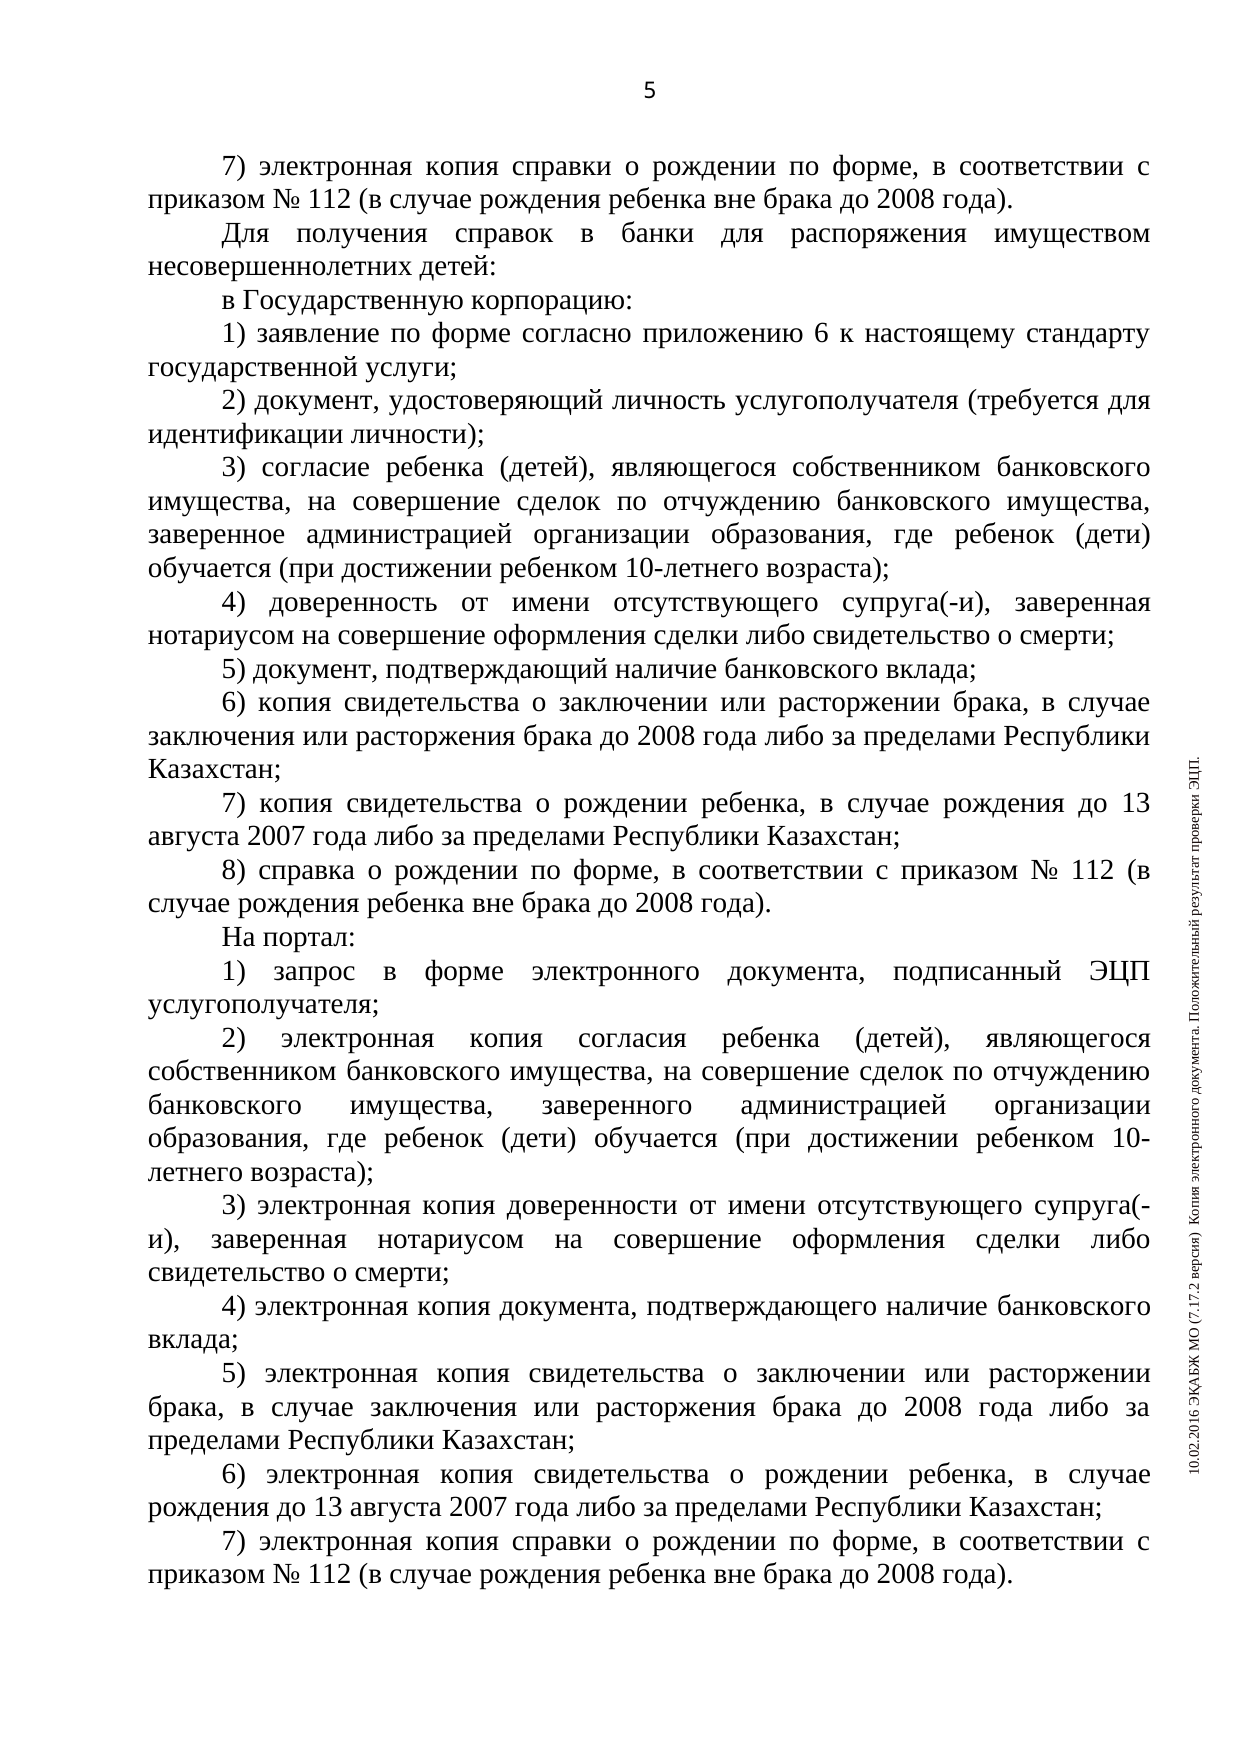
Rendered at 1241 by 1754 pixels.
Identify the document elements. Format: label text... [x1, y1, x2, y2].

text 1) заявление по форме согласно приложению 6 к настоящему стандарту государственной услуги; [148, 315, 1152, 382]
text 6) копия свидетельства о заключении или расторжении брака, в случае заключения или расторжения брака до 2008 года либо за пределами Республики Казахстан; [148, 684, 1152, 785]
text 6) электронная копия свидетельства о рождении ребенка, в случае рождения до 13 августа 2007 года либо за пределами Республики Казахстан; [148, 1456, 1152, 1523]
text 1) запрос в форме электронного документа, подписанный ЭЦП услугополучателя; [148, 953, 1152, 1020]
text На портал: [148, 919, 1152, 953]
text в Государственную корпорацию: [148, 282, 1152, 315]
text 3) электронная копия доверенности от имени отсутствующего супруга(-и), заверенная нотариусом на совершение оформления сделки либо свидетельство о смерти; [148, 1187, 1152, 1288]
text 3) согласие ребенка (детей), являющегося собственником банковского имущества, на совершение сделок по отчуждению банковского имущества, заверенное администрацией организации образования, где ребенок (дети) обучается (при достижении ребенком 10-летнего возраста); [148, 449, 1152, 584]
text 2) документ, удостоверяющий личность услугополучателя (требуется для идентификации личности); [148, 382, 1152, 449]
text 5) электронная копия свидетельства о заключении или расторжении брака, в случае заключения или расторжения брака до 2008 года либо за пределами Республики Казахстан; [148, 1355, 1152, 1456]
text 7) электронная копия справки о рождении по форме, в соответствии с приказом № 112 (в случае рождения ребенка вне брака до 2008 года). [148, 1523, 1152, 1590]
text 4) доверенность от имени отсутствующего супруга(-и), заверенная нотариусом на совершение оформления сделки либо свидетельство о смерти; [148, 584, 1152, 651]
text 7) копия свидетельства о рождении ребенка, в случае рождения до 13 августа 2007 года либо за пределами Республики Казахстан; [148, 785, 1152, 852]
text 2) электронная копия согласия ребенка (детей), являющегося собственником банковского имущества, на совершение сделок по отчуждению банковского имущества, заверенного администрацией организации образования, где ребенок (дети) обучается (при достижении ребенком 10-летнего возраста); [148, 1020, 1152, 1187]
text 8) справка о рождении по форме, в соответствии с приказом № 112 (в случае рождения ребенка вне брака до 2008 года). [148, 852, 1152, 919]
text 5) документ, подтверждающий наличие банковского вклада; [148, 651, 1152, 684]
text 4) электронная копия документа, подтверждающего наличие банковского вклада; [148, 1288, 1152, 1355]
text Для получения справок в банки для распоряжения имуществом несовершеннолетних детей: [148, 215, 1152, 282]
text 7) электронная копия справки о рождении по форме, в соответствии с приказом № 112 (в случае рождения ребенка вне брака до 2008 года). [148, 148, 1152, 215]
